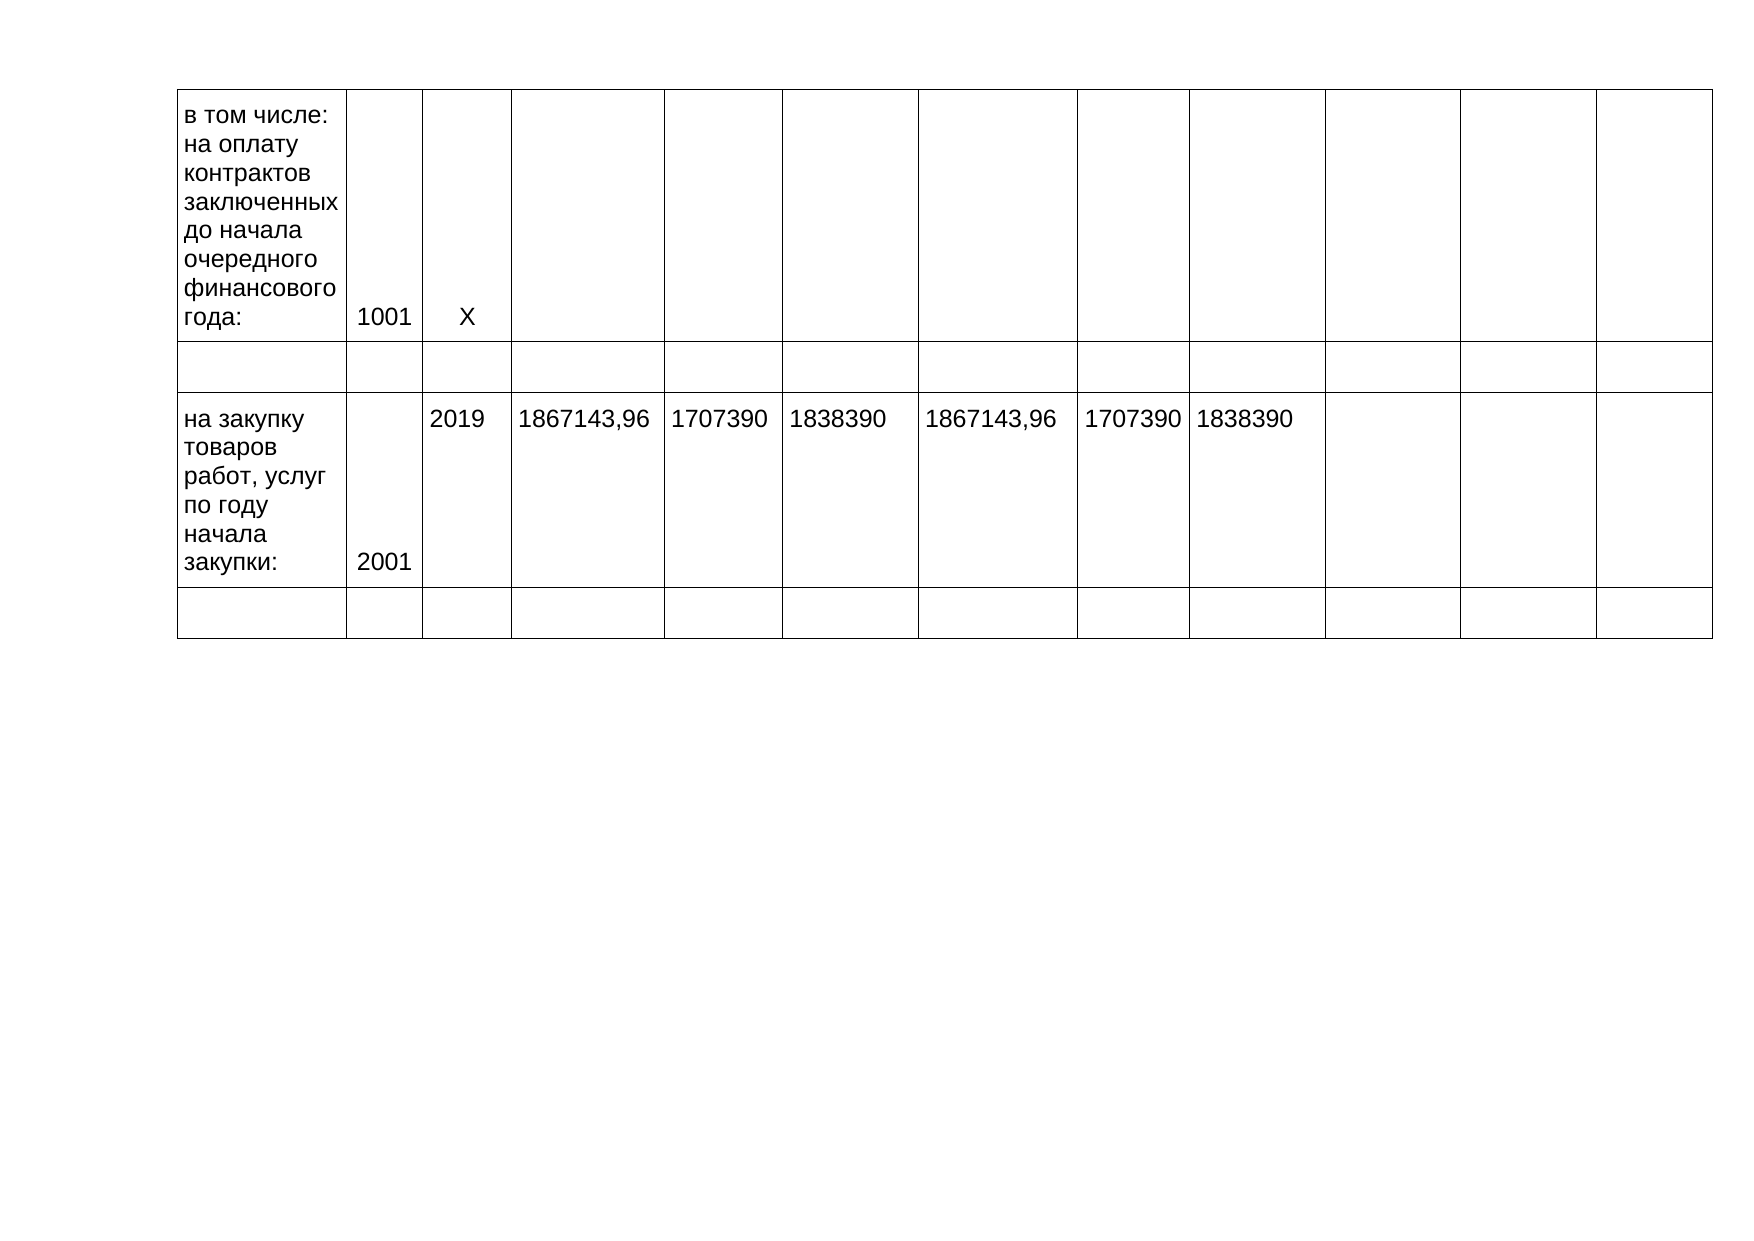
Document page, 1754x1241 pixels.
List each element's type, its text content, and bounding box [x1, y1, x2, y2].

table_cell [512, 588, 664, 638]
table_cell [1078, 90, 1189, 341]
table_cell [919, 90, 1077, 341]
table_cell [1326, 393, 1460, 587]
table_cell [1461, 588, 1596, 638]
table_cell [347, 342, 422, 392]
table_cell [1597, 393, 1712, 587]
table_cell [665, 90, 782, 341]
table_cell 2001 [347, 393, 422, 587]
table_cell 1867143,96 [512, 393, 664, 587]
table_cell [783, 90, 918, 341]
table_cell [512, 342, 664, 392]
table_cell на закупку товаров работ, услуг по году начала закупки: [178, 393, 346, 587]
table_cell X [423, 90, 511, 341]
table_cell [1597, 90, 1712, 341]
table_cell [1326, 342, 1460, 392]
table_cell [1597, 342, 1712, 392]
table_cell [1326, 90, 1460, 341]
table_cell 1707390 [665, 393, 782, 587]
table_cell 1838390 [1190, 393, 1325, 587]
table_cell [1190, 90, 1325, 341]
table_cell [512, 90, 664, 341]
table_cell [1078, 342, 1189, 392]
table_cell [178, 342, 346, 392]
table_cell [347, 588, 422, 638]
table_cell [783, 588, 918, 638]
table_cell [178, 588, 346, 638]
table_cell [919, 342, 1077, 392]
table_cell [1078, 588, 1189, 638]
table_cell [1326, 588, 1460, 638]
table_cell в том числе: на оплату контрактов заключенных до начала очередного финансового года: [178, 90, 346, 341]
table_cell 1707390 [1078, 393, 1189, 587]
table_cell [1461, 342, 1596, 392]
table_cell 1001 [347, 90, 422, 341]
table_cell [665, 588, 782, 638]
table_cell [1461, 90, 1596, 341]
table_cell [1190, 342, 1325, 392]
table_cell [783, 342, 918, 392]
table_cell [423, 588, 511, 638]
table_cell [423, 342, 511, 392]
table_cell [1190, 588, 1325, 638]
table_cell 1867143,96 [919, 393, 1077, 587]
table_cell [1597, 588, 1712, 638]
table_cell 2019 [423, 393, 511, 587]
table_cell [665, 342, 782, 392]
table_cell [1461, 393, 1596, 587]
table_cell [919, 588, 1077, 638]
table_cell 1838390 [783, 393, 918, 587]
